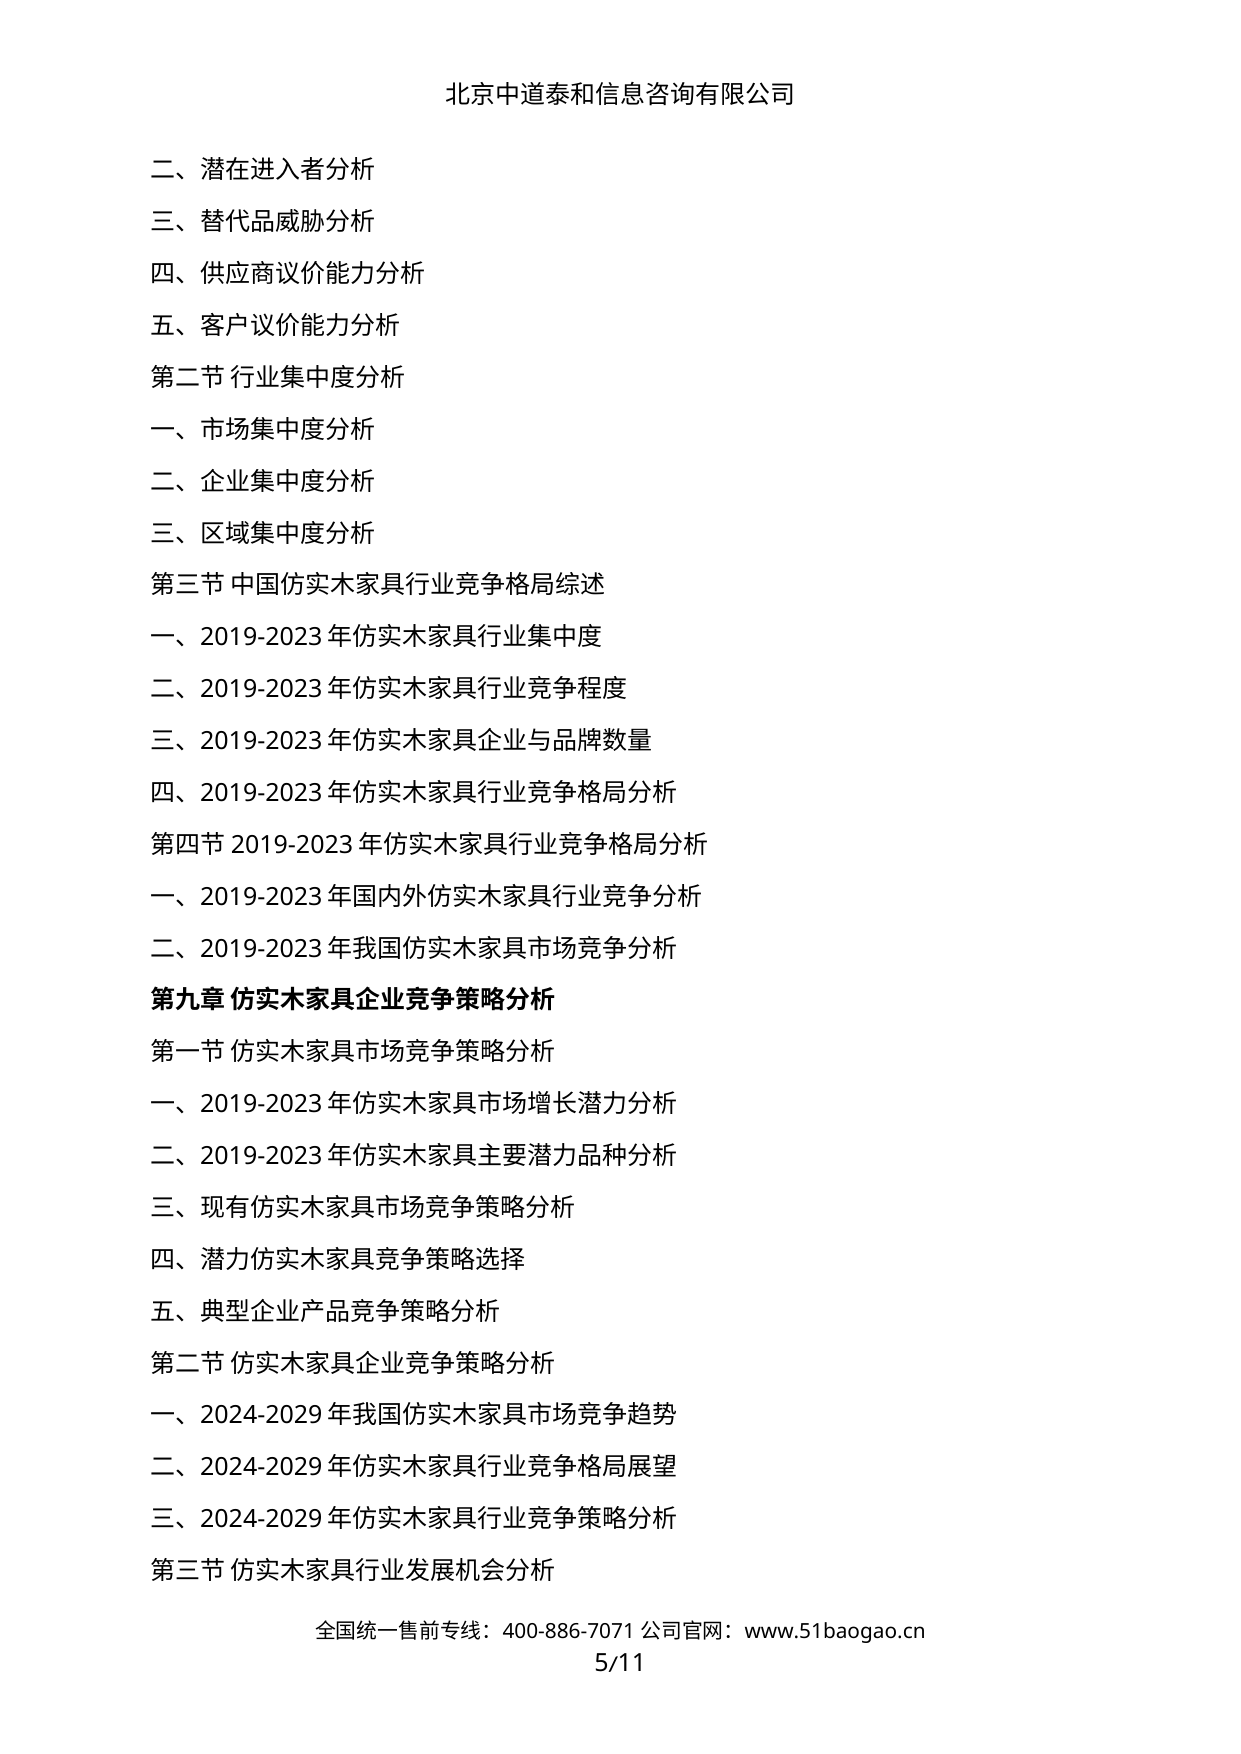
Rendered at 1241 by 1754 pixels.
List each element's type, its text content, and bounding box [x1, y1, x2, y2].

text 第三节 中国仿实木家具行业竞争格局综述 [150, 565, 1090, 601]
text 四、供应商议价能力分析 [150, 254, 1090, 290]
text 第九章 仿实木家具企业竞争策略分析 [150, 980, 1090, 1016]
text 第四节 2019-2023年仿实木家具行业竞争格局分析 [150, 824, 1090, 861]
text 三、区域集中度分析 [150, 513, 1090, 549]
text 四、潜力仿实木家具竞争策略选择 [150, 1239, 1090, 1276]
text 第二节 仿实木家具企业竞争策略分析 [150, 1343, 1090, 1379]
text 第二节 行业集中度分析 [150, 357, 1090, 394]
text 二、2019-2023年我国仿实木家具市场竞争分析 [150, 928, 1090, 964]
text 一、市场集中度分析 [150, 409, 1090, 446]
text 二、2019-2023年仿实木家具行业竞争程度 [150, 669, 1090, 705]
text 第一节 仿实木家具市场竞争策略分析 [150, 1032, 1090, 1068]
text 一、2019-2023年国内外仿实木家具行业竞争分析 [150, 876, 1090, 912]
text 一、2024-2029年我国仿实木家具市场竞争趋势 [150, 1395, 1090, 1431]
text 三、替代品威胁分析 [150, 202, 1090, 238]
text 二、潜在进入者分析 [150, 150, 1090, 186]
text 第三节 仿实木家具行业发展机会分析 [150, 1551, 1090, 1587]
text 一、2019-2023年仿实木家具行业集中度 [150, 617, 1090, 653]
text 五、客户议价能力分析 [150, 306, 1090, 342]
text 四、2019-2023年仿实木家具行业竞争格局分析 [150, 772, 1090, 809]
text 三、2019-2023年仿实木家具企业与品牌数量 [150, 721, 1090, 757]
text 二、2024-2029年仿实木家具行业竞争格局展望 [150, 1447, 1090, 1483]
text 三、2024-2029年仿实木家具行业竞争策略分析 [150, 1499, 1090, 1535]
text 三、现有仿实木家具市场竞争策略分析 [150, 1187, 1090, 1224]
text 五、典型企业产品竞争策略分析 [150, 1291, 1090, 1327]
text 二、企业集中度分析 [150, 461, 1090, 497]
text 一、2019-2023年仿实木家具市场增长潜力分析 [150, 1084, 1090, 1120]
text 二、2019-2023年仿实木家具主要潜力品种分析 [150, 1136, 1090, 1172]
